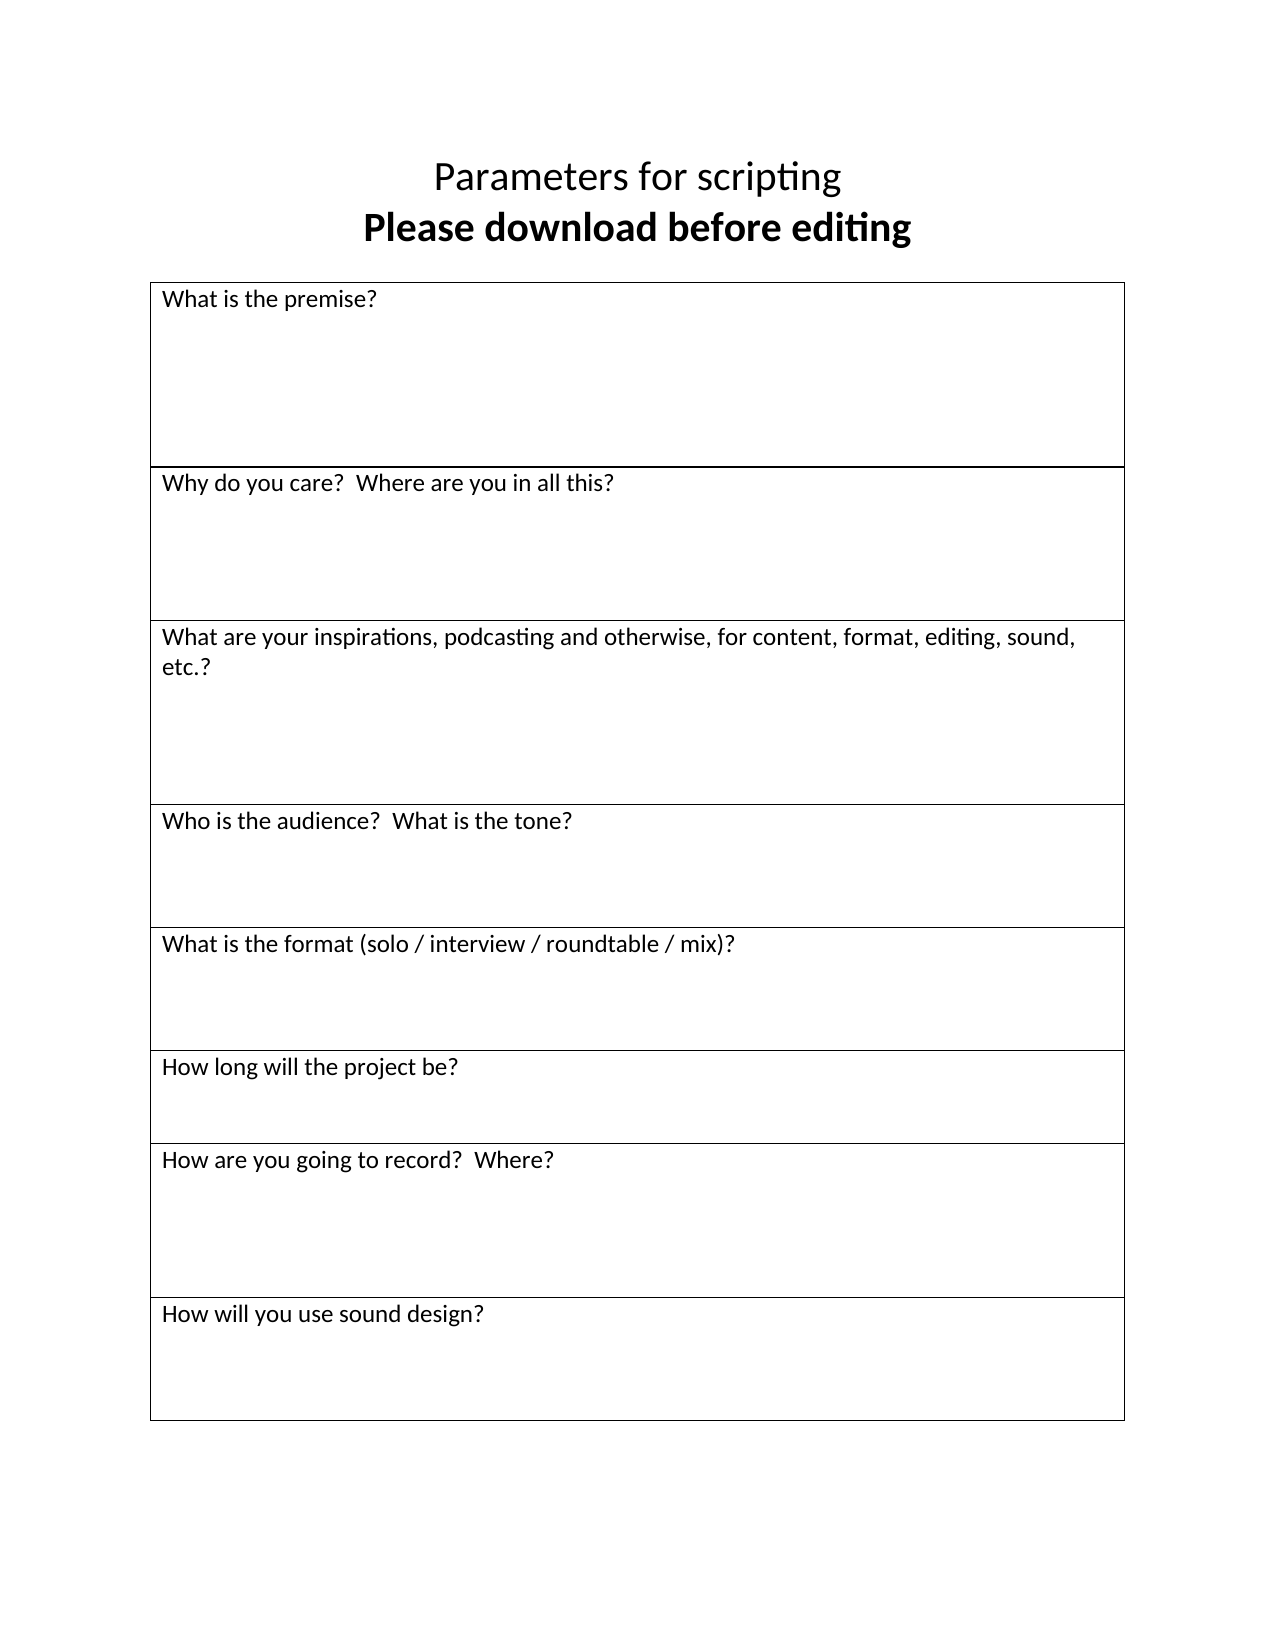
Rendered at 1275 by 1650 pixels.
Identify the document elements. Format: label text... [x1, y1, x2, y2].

text Parameters for scripting [150, 150, 1125, 201]
table_cell What is the format (solo / interview / roundtable / mix)? [151, 928, 1124, 1050]
table_header What is the premise? [151, 283, 1124, 466]
text Please download before editing [150, 201, 1125, 252]
table_cell How are you going to record? Where? [151, 1144, 1124, 1297]
table_cell Who is the audience? What is the tone? [151, 805, 1124, 927]
table_cell How long will the project be? [151, 1051, 1124, 1143]
table_cell How will you use sound design? [151, 1298, 1124, 1420]
table_cell What are your inspirations, podcasting and otherwise, for content, format, editing, sound, etc.? [151, 621, 1124, 804]
table_cell Why do you care? Where are you in all this? [151, 468, 1124, 620]
